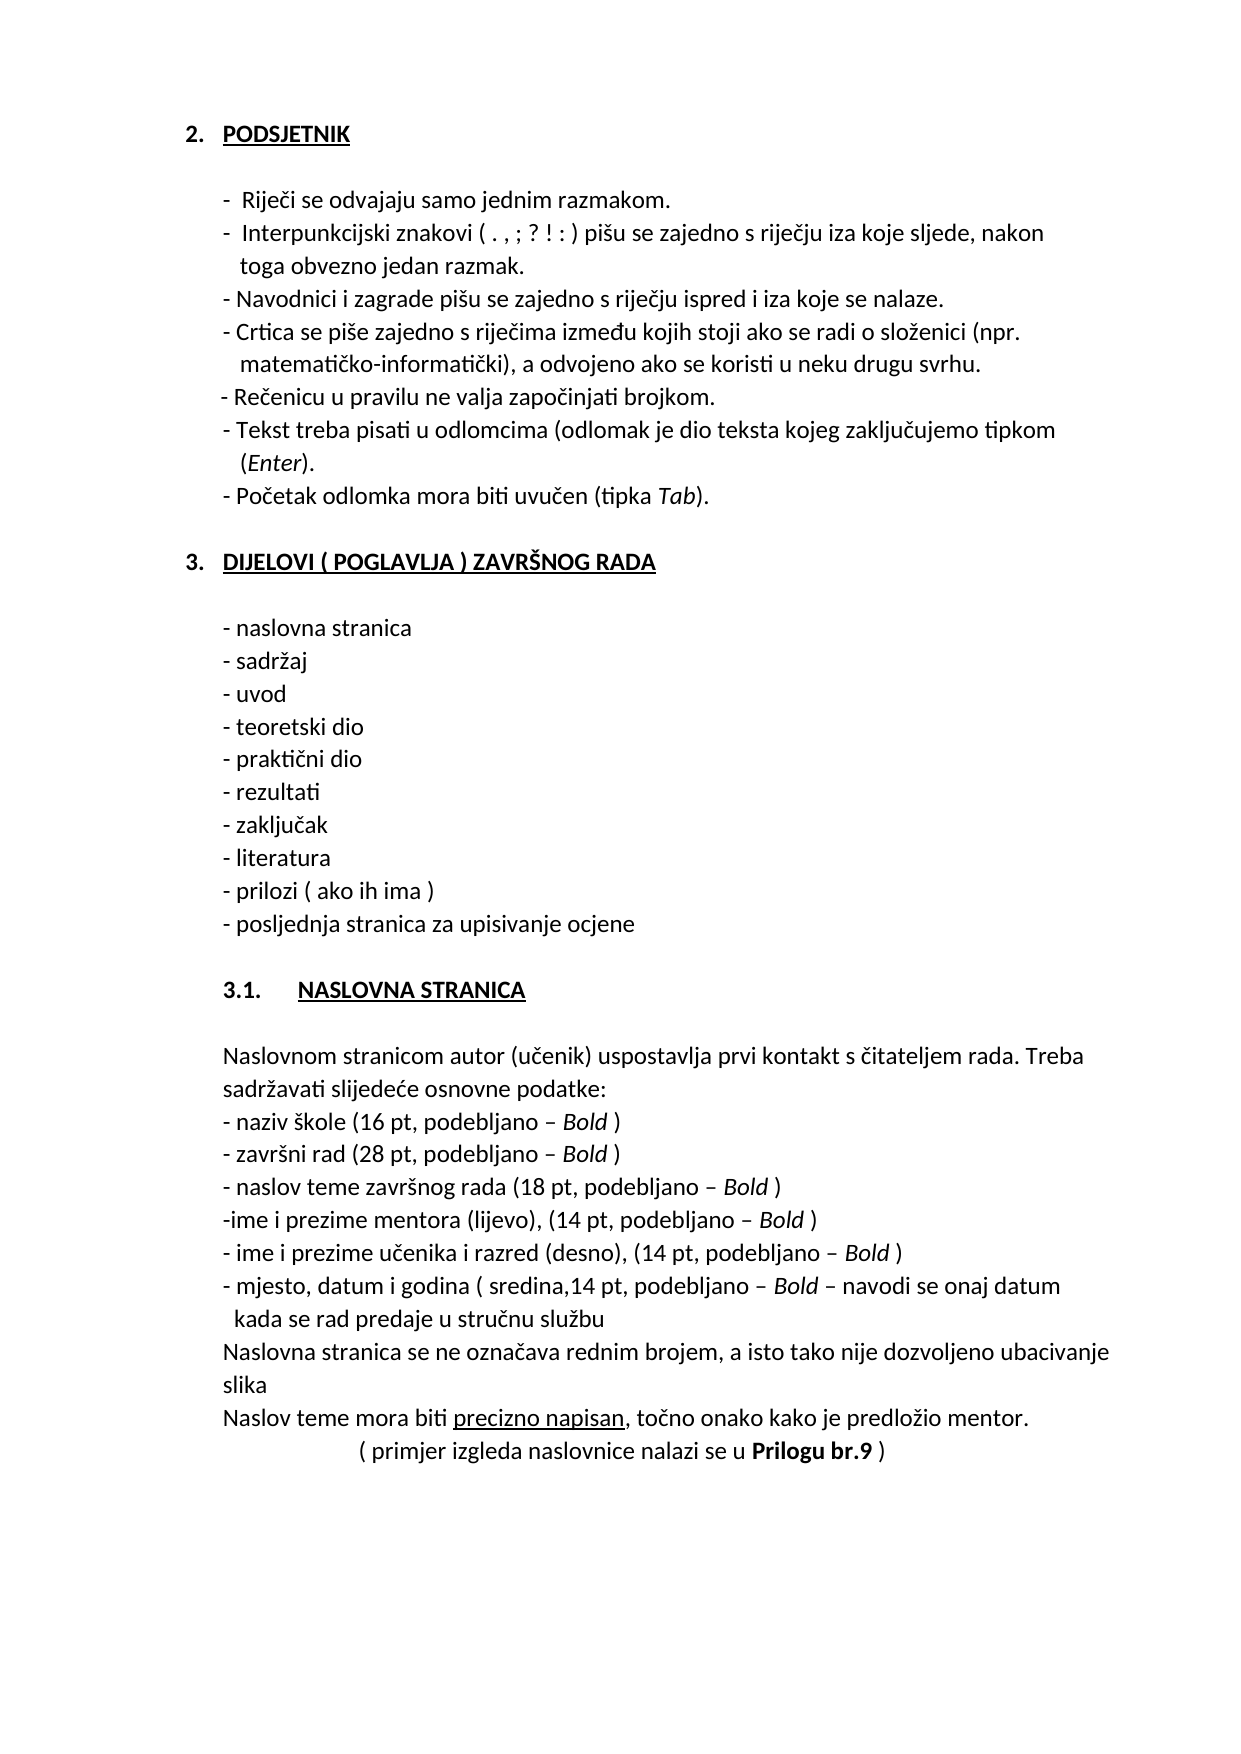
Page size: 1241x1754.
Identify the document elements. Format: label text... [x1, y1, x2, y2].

list ( primjer izgleda naslovnice nalazi se u Prilogu br.9 ) [223, 1435, 1137, 1465]
list - završni rad (28 pt, podebljano – Bold ) [223, 1139, 1137, 1169]
list - posljednja stranica za upisivanje ocjene [223, 908, 1137, 939]
list PODSJETNIK [185, 118, 1137, 149]
list Naslovna stranica se ne označava rednim brojem, a isto tako nije dozvoljeno ubacivanje slika [223, 1336, 1137, 1399]
list - Rečenicu u pravilu ne valja započinjati brojkom. [215, 382, 1137, 412]
list (Enter). [223, 447, 1137, 478]
list - Interpunkcijski znakovi ( . , ; ? ! : ) pišu se zajedno s riječju iza koje sljede, nakon [223, 217, 1137, 247]
list -ime i prezime mentora (lijevo), (14 pt, podebljano – Bold ) [223, 1204, 1137, 1235]
list - teoretski dio [223, 711, 1137, 741]
list DIJELOVI ( POGLAVLJA ) ZAVRŠNOG RADA [185, 546, 1137, 577]
list - Početak odlomka mora biti uvučen (tipka Tab). [223, 480, 1137, 511]
list matematičko-informatički), a odvojeno ako se koristi u neku drugu svrhu. [223, 349, 1137, 379]
list - zaključak [223, 809, 1137, 840]
list NASLOVNA STRANICA [223, 974, 1137, 1004]
list Naslovnom stranicom autor (učenik) uspostavlja prvi kontakt s čitateljem rada. Treba [223, 1040, 1137, 1070]
list - uvod [223, 678, 1137, 708]
list Naslov teme mora biti precizno napisan, točno onako kako je predložio mentor. [223, 1402, 1137, 1432]
list toga obvezno jedan razmak. [223, 250, 1137, 280]
list - rezultati [223, 777, 1137, 807]
list - Riječi se odvajaju samo jednim razmakom. [223, 184, 1137, 214]
list - sadržaj [223, 645, 1137, 675]
list - Navodnici i zagrade pišu se zajedno s riječju ispred i iza koje se nalaze. [223, 283, 1137, 313]
list - literatura [223, 842, 1137, 873]
list - naziv škole (16 pt, podebljano – Bold ) [223, 1106, 1137, 1136]
list - naslov teme završnog rada (18 pt, podebljano – Bold ) [223, 1172, 1137, 1202]
list - mjesto, datum i godina ( sredina,14 pt, podebljano – Bold – navodi se onaj datum [223, 1270, 1137, 1301]
list - prilozi ( ako ih ima ) [223, 875, 1137, 906]
list - Crtica se piše zajedno s riječima između kojih stoji ako se radi o složenici (npr. [223, 316, 1137, 346]
list - praktični dio [223, 744, 1137, 774]
list kada se rad predaje u stručnu službu [223, 1303, 1137, 1334]
list - ime i prezime učenika i razred (desno), (14 pt, podebljano – Bold ) [223, 1237, 1137, 1268]
list sadržavati slijedeće osnovne podatke: [223, 1073, 1137, 1103]
list - Tekst treba pisati u odlomcima (odlomak je dio teksta kojeg zaključujemo tipkom [223, 414, 1137, 445]
list - naslovna stranica [223, 612, 1137, 642]
